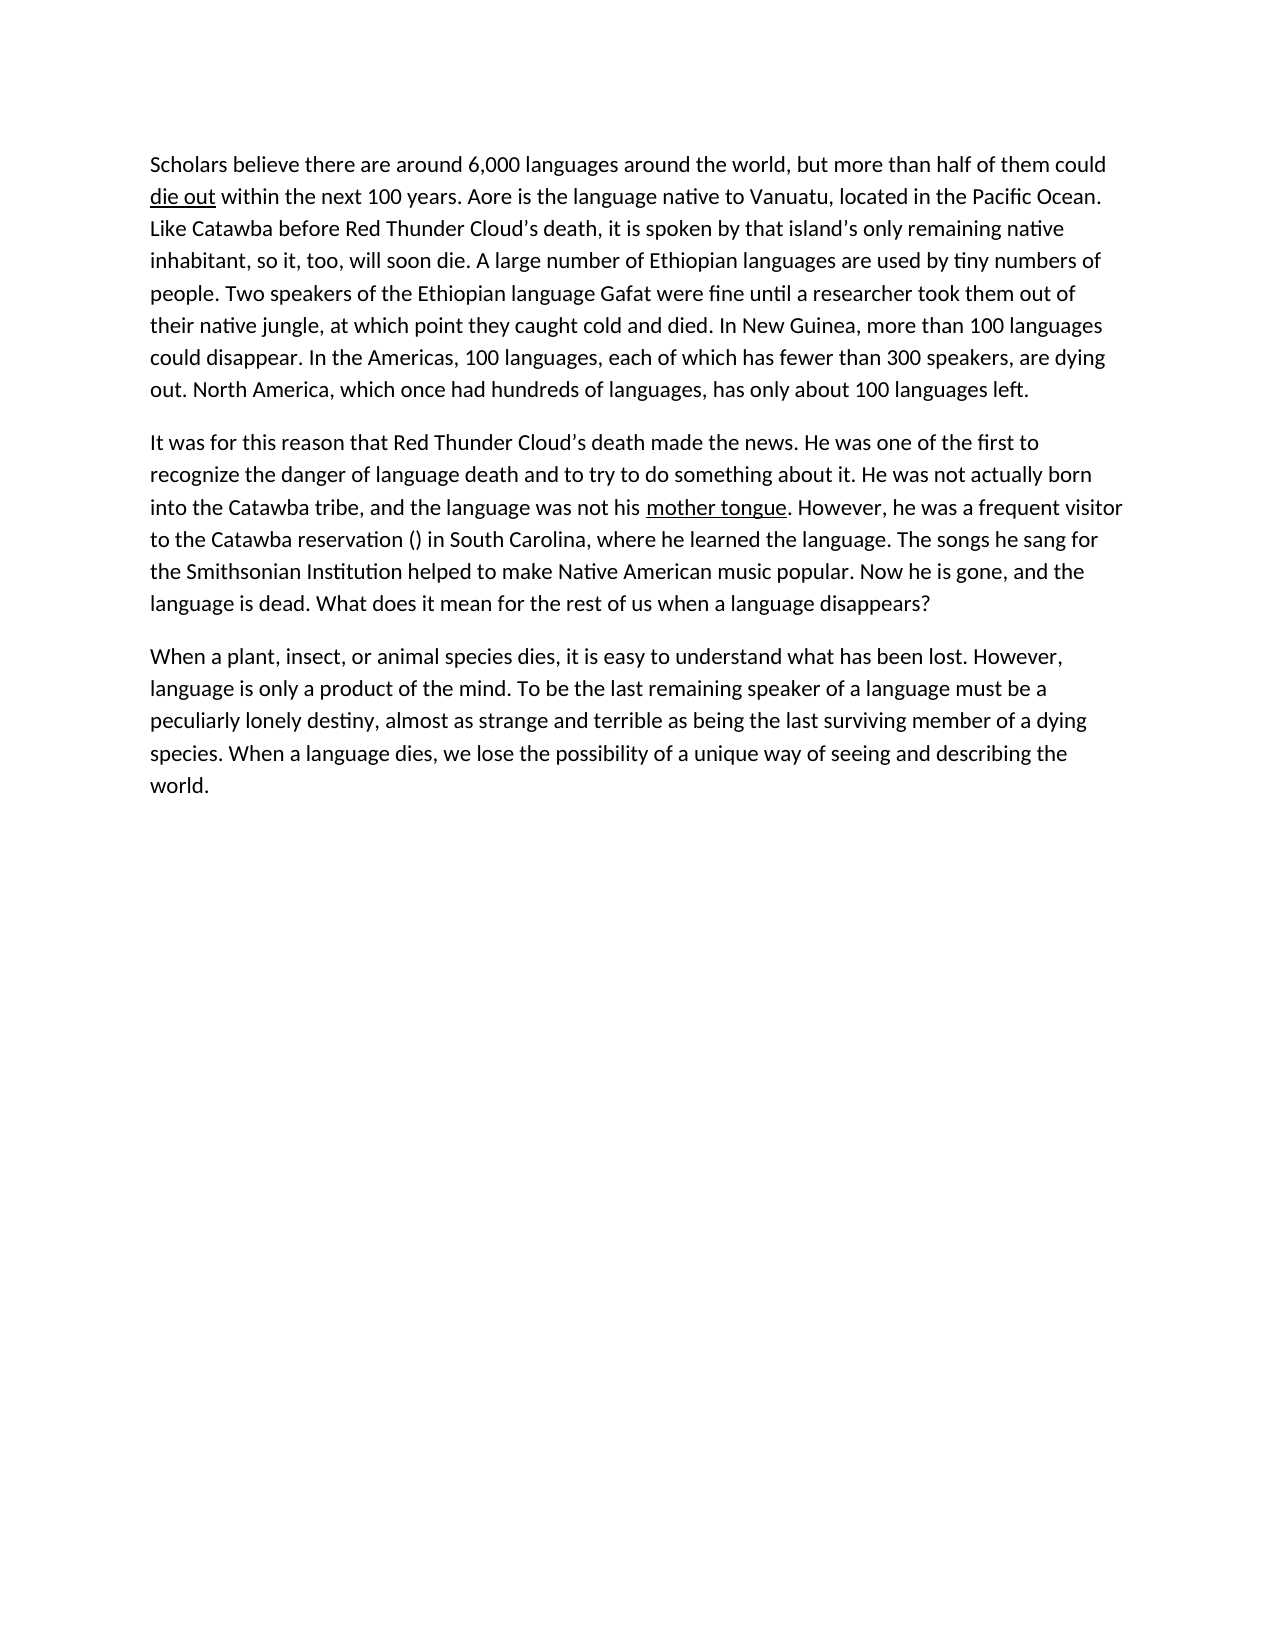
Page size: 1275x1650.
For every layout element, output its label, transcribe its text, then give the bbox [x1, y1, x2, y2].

text When a plant, insect, or animal species dies, it is easy to understand what has been lost. However, language is only a product of the mind. To be the last remaining speaker of a language must be a peculiarly lonely destiny, almost as strange and terrible as being the last surviving member of a dying species. When a language dies, we lose the possibility of a unique way of seeing and describing the world. [150, 642, 1125, 799]
text It was for this reason that Red Thunder Cloud’s death made the news. He was one of the first to recognize the danger of language death and to try to do something about it. He was not actually born into the Catawba tribe, and the language was not his mother tongue. However, he was a frequent visitor to the Catawba reservation () in South Carolina, where he learned the language. The songs he sang for the Smithsonian Institution helped to make Native American music popular. Now he is gone, and the language is dead. What does it mean for the rest of us when a language disappears? [150, 428, 1125, 617]
text Scholars believe there are around 6,000 languages around the world, but more than half of them could die out within the next 100 years. Aore is the language native to Vanuatu, located in the Pacific Ocean. Like Catawba before Red Thunder Cloud’s death, it is spoken by that island’s only remaining native inhabitant, so it, too, will soon die. A large number of Ethiopian languages are used by tiny numbers of people. Two speakers of the Ethiopian language Gafat were fine until a researcher took them out of their native jungle, at which point they caught cold and died. In New Guinea, more than 100 languages could disappear. In the Americas, 100 languages, each of which has fewer than 300 speakers, are dying out. North America, which once had hundreds of languages, has only about 100 languages left. [150, 150, 1125, 403]
